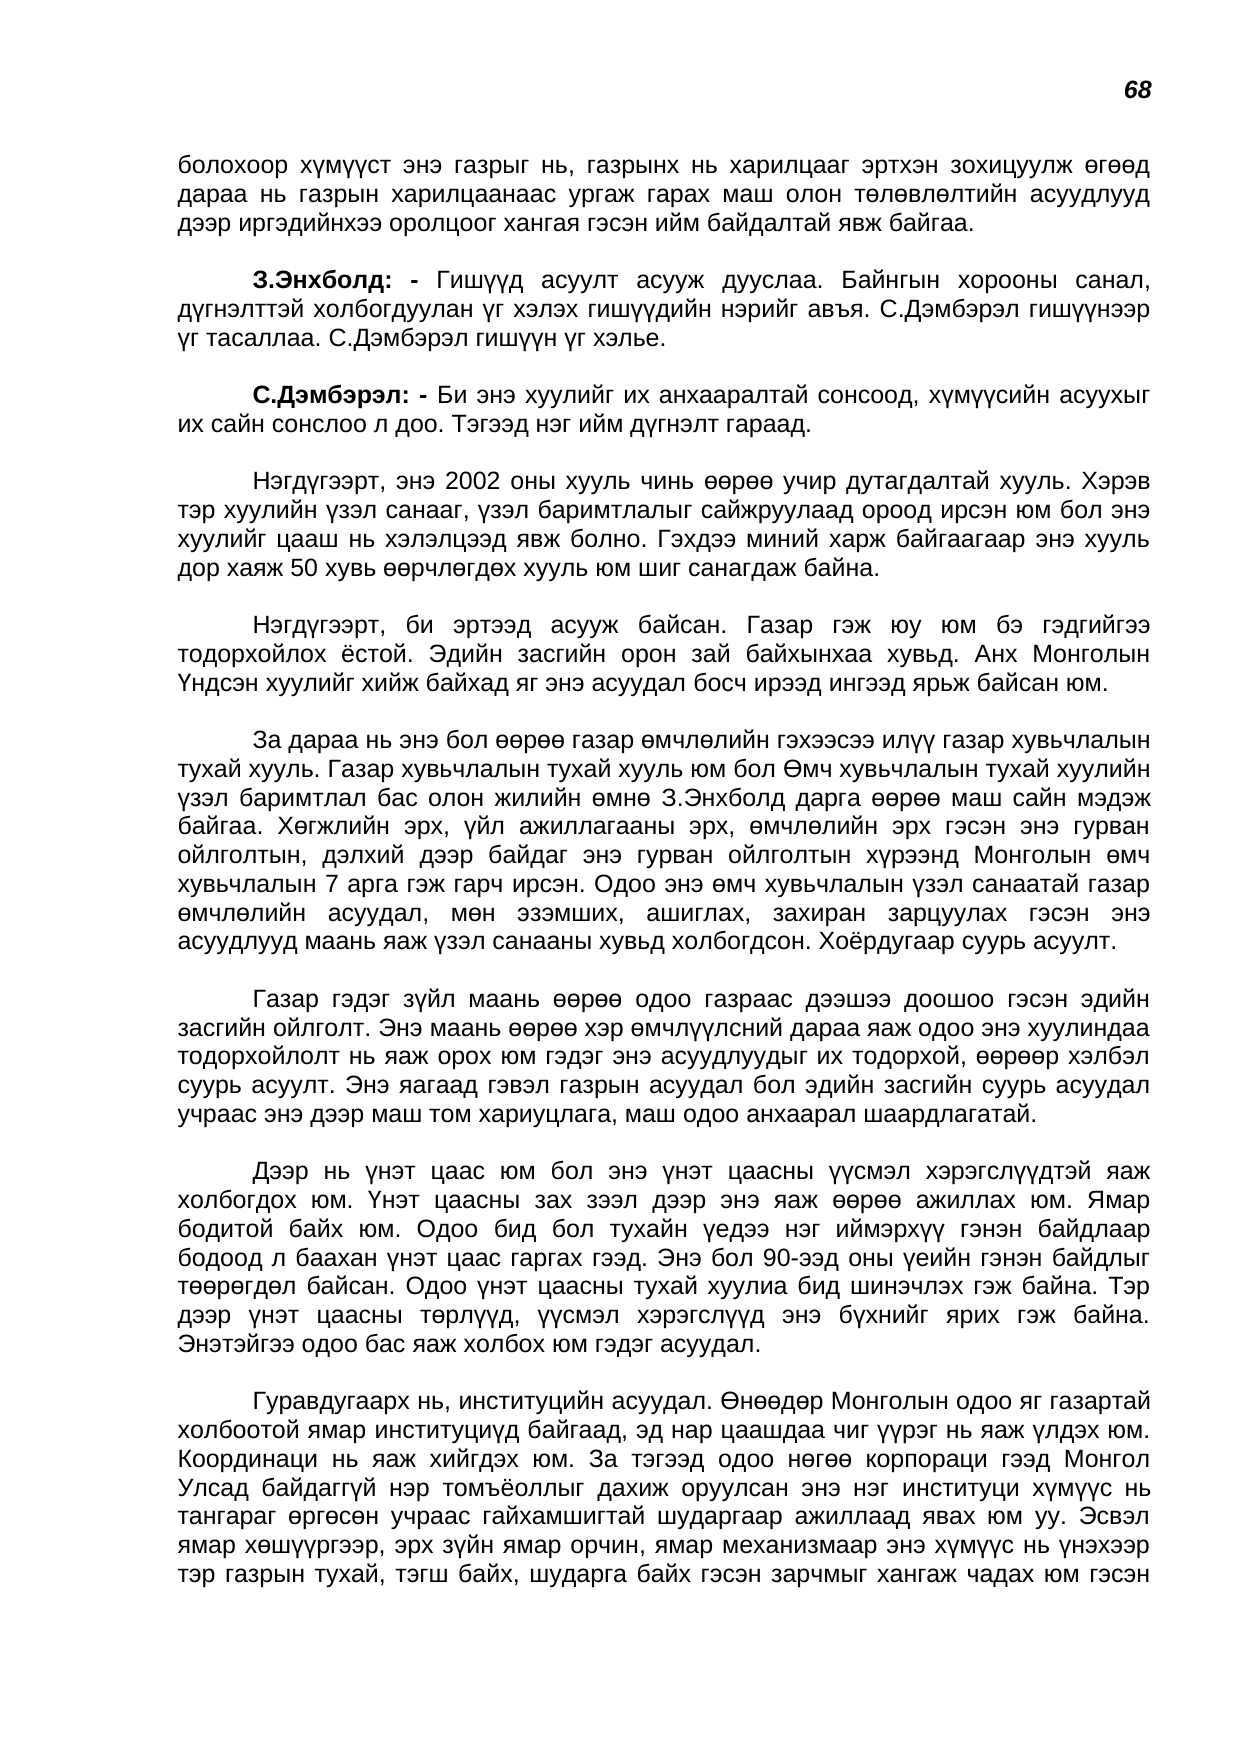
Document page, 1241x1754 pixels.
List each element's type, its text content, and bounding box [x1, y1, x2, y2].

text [177, 1386, 1151, 1587]
text Нэгдүгээрт, энэ 2002 оны хууль чинь өөрөө учир дутагдалтай хууль. Хэрэв тэр хуулийн үзэл санааг, үзэл баримтлалыг сайжруулаад ороод ирсэн юм бол энэ хуулийг цааш нь хэлэлцээд явж болно. Гэхдээ миний харж байгаагаар энэ хууль дор хаяж 50 хувь өөрчлөгдөх хууль юм шиг санагдаж байна. [177, 466, 1151, 581]
text С.Дэмбэрэл: - Би энэ хуулийг их анхааралтай сонсоод, хүмүүсийн асуухыг их сайн сонслоо л доо. Тэгээд нэг ийм дүгнэлт гараад. [177, 380, 1151, 437]
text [177, 150, 1151, 236]
text Дээр нь үнэт цаас юм бол энэ үнэт цаасны үүсмэл хэрэгслүүдтэй яаж холбогдох юм. Үнэт цаасны зах зээл дээр энэ яаж өөрөө ажиллах юм. Ямар бодитой байх юм. Одоо бид бол тухайн үедээ нэг иймэрхүү гэнэн байдлаар бодоод л баахан үнэт цаас гаргах гээд. Энэ бол 90-ээд оны үеийн гэнэн байдлыг төөрөгдөл байсан. Одоо үнэт цаасны тухай хуулиа бид шинэчлэх гэж байна. Тэр дээр үнэт цаасны төрлүүд, үүсмэл хэрэгслүүд энэ бүхнийг ярих гэж байна. Энэтэйгээ одоо бас яаж холбох юм гэдэг асуудал. [177, 1156, 1151, 1357]
text За дараа нь энэ бол өөрөө газар өмчлөлийн гэхээсээ илүү газар хувьчлалын тухай хууль. Газар хувьчлалын тухай хууль юм бол Өмч хувьчлалын тухай хуулийн үзэл баримтлал бас олон жилийн өмнө З.Энхболд дарга өөрөө маш сайн мэдэж байгаа. Хөгжлийн эрх, үйл ажиллагааны эрх, өмчлөлийн эрх гэсэн энэ гурван ойлголтын, дэлхий дээр байдаг энэ гурван ойлголтын хүрээнд Монголын өмч хувьчлалын 7 арга гэж гарч ирсэн. Одоо энэ өмч хувьчлалын үзэл санаатай газар өмчлөлийн асуудал, мөн эзэмших, ашиглах, захиран зарцуулах гэсэн энэ асуудлууд маань яаж үзэл санааны хувьд холбогдсон. Хоёрдугаар суурь асуулт. [177, 725, 1151, 955]
text Газар гэдэг зүйл маань өөрөө одоо газраас дээшээ доошоо гэсэн эдийн засгийн ойлголт. Энэ маань өөрөө хэр өмчлүүлсний дараа яаж одоо энэ хуулиндаа тодорхойлолт нь яаж орох юм гэдэг энэ асуудлуудыг их тодорхой, өөрөөр хэлбэл суурь асуулт. Энэ яагаад гэвэл газрын асуудал бол эдийн засгийн суурь асуудал учраас энэ дээр маш том хариуцлага, маш одоо анхаарал шаардлагатай. [177, 984, 1151, 1127]
text Нэгдүгээрт, би эртээд асууж байсан. Газар гэж юу юм бэ гэдгийгээ тодорхойлох ёстой. Эдийн засгийн орон зай байхынхаа хувьд. Анх Монголын Үндсэн хуулийг хийж байхад яг энэ асуудал босч ирээд ингээд ярьж байсан юм. [177, 610, 1151, 696]
text З.Энхболд: - Гишүүд асуулт асууж дууслаа. Байнгын хорооны санал, дүгнэлттэй холбогдуулан үг хэлэх гишүүдийн нэрийг авъя. С.Дэмбэрэл гишүүнээр үг тасаллаа. С.Дэмбэрэл гишүүн үг хэлье. [177, 265, 1151, 351]
